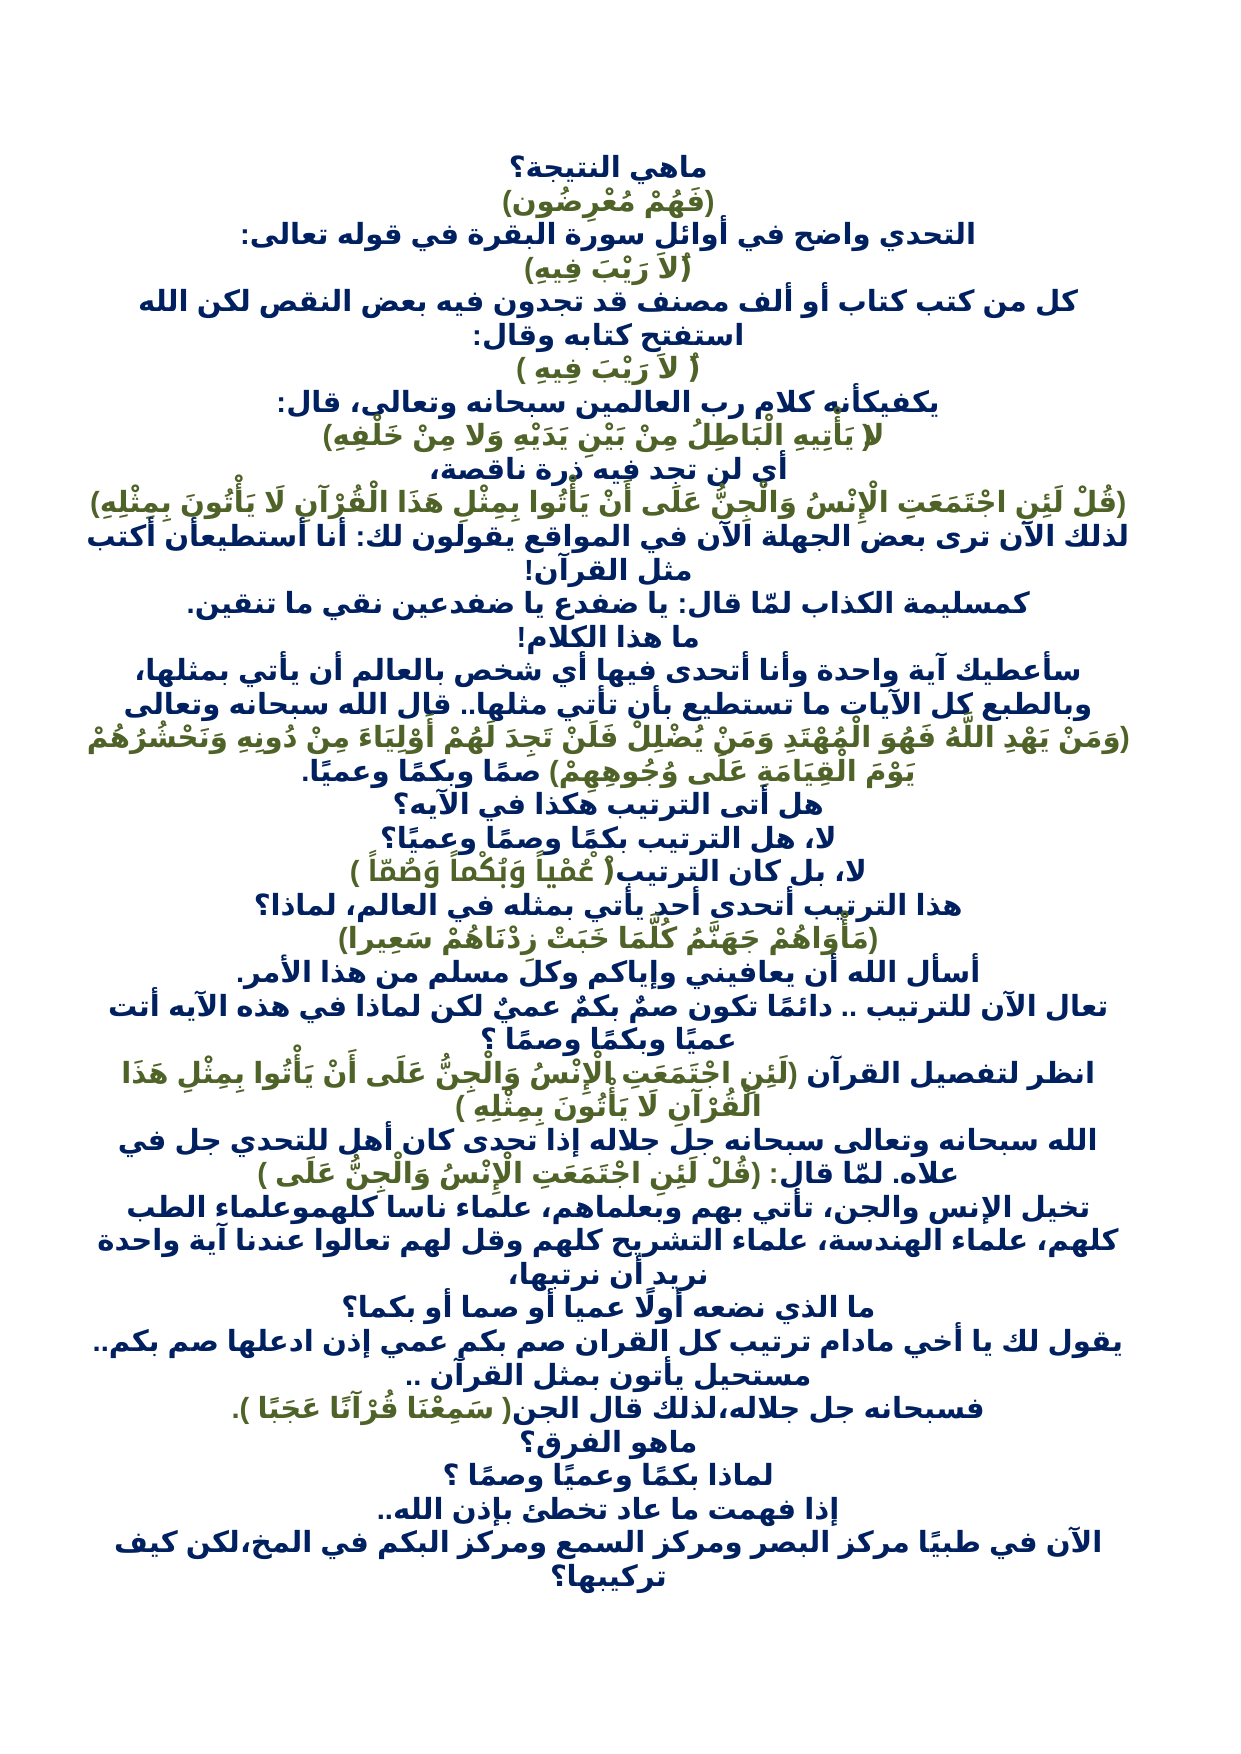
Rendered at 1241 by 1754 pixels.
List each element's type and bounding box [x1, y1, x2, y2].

table_header [188, 150, 1053, 1592]
